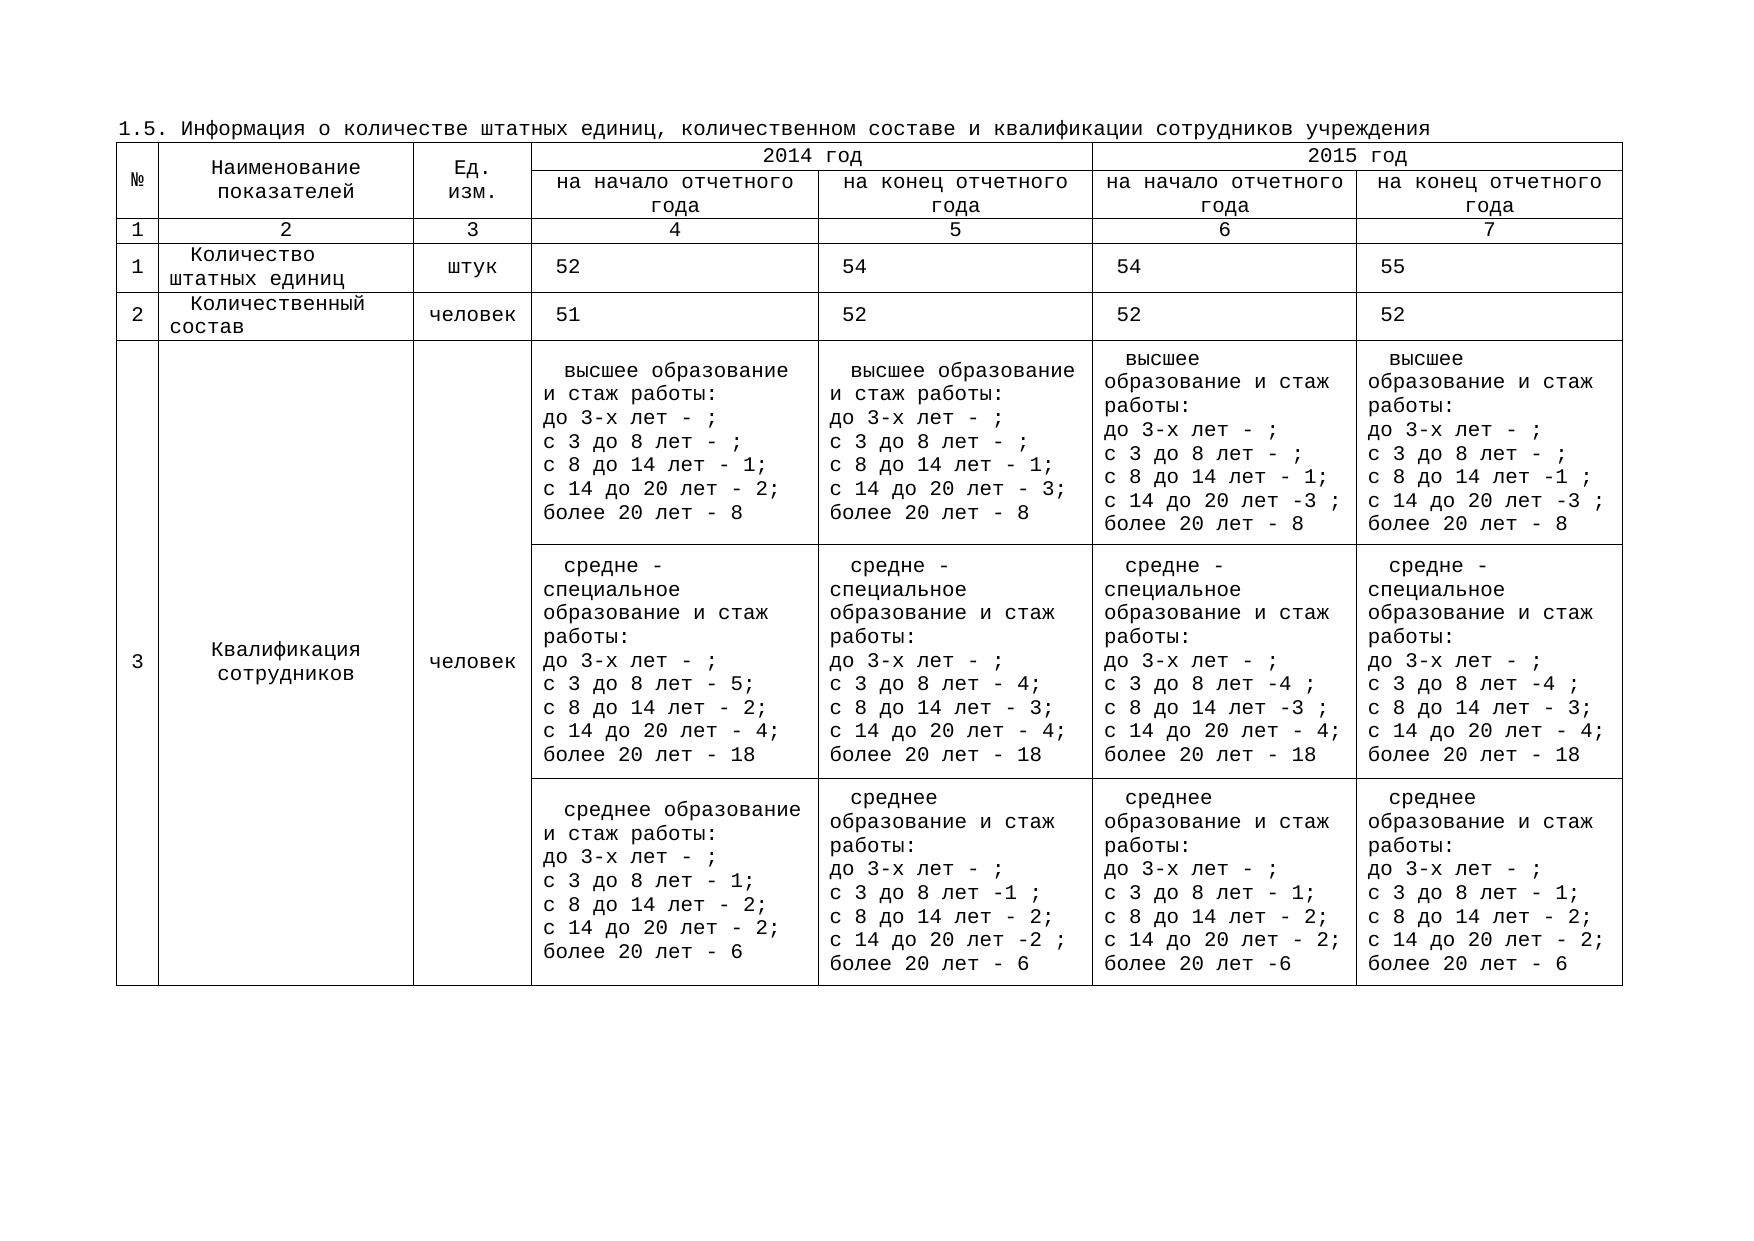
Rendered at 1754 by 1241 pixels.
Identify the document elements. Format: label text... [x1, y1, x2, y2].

table_cell 52 [819, 293, 1092, 340]
table_cell 52 [532, 244, 818, 292]
table_cell 3 [117, 341, 158, 985]
table_header Ед. изм. [414, 143, 531, 218]
table_cell средне - специальное образование и стаж работы: до 3-х лет - ; с 3 до 8 лет - 5; с 8 до 14 лет - 2; с 14 до 20 лет - 4; более 20 лет - 18 [532, 545, 818, 778]
table_cell среднее образование и стаж работы: до 3-х лет - ; с 3 до 8 лет - 1; с 8 до 14 лет - 2; с 14 до 20 лет - 2; более 20 лет - 6 [1357, 779, 1622, 985]
table_cell 55 [1357, 244, 1622, 292]
table_cell 3 [414, 219, 531, 243]
table_cell Квалификация сотрудников [159, 341, 413, 985]
table_cell 6 [1093, 219, 1356, 243]
table_cell 54 [819, 244, 1092, 292]
table_header 2014 год [532, 143, 1092, 170]
table_cell 1 [117, 219, 158, 243]
table_cell Количество штатных единиц [159, 244, 413, 292]
table_cell высшее образование и стаж работы: до 3-х лет - ; с 3 до 8 лет - ; с 8 до 14 лет - 1; с 14 до 20 лет - 3; более 20 лет - 8 [819, 341, 1092, 544]
table_cell 4 [532, 219, 818, 243]
table_cell 51 [532, 293, 818, 340]
table_cell Количественный состав [159, 293, 413, 340]
table_cell 52 [1357, 293, 1622, 340]
table_cell высшее образование и стаж работы: до 3-х лет - ; с 3 до 8 лет - ; с 8 до 14 лет - 1; с 14 до 20 лет - 2; более 20 лет - 8 [532, 341, 818, 544]
table_cell средне - специальное образование и стаж работы: до 3-х лет - ; с 3 до 8 лет -4 ; с 8 до 14 лет - 3; с 14 до 20 лет - 4; более 20 лет - 18 [1357, 545, 1622, 778]
table_cell человек [414, 341, 531, 985]
table_cell высшее образование и стаж работы: до 3-х лет - ; с 3 до 8 лет - ; с 8 до 14 лет - 1; с 14 до 20 лет -3 ; более 20 лет - 8 [1093, 341, 1356, 544]
table_cell среднее образование и стаж работы: до 3-х лет - ; с 3 до 8 лет - 1; с 8 до 14 лет - 2; с 14 до 20 лет - 2; более 20 лет - 6 [532, 779, 818, 985]
table_cell на конец отчетного года [1357, 171, 1622, 218]
table_cell высшее образование и стаж работы: до 3-х лет - ; с 3 до 8 лет - ; с 8 до 14 лет -1 ; с 14 до 20 лет -3 ; более 20 лет - 8 [1357, 341, 1622, 544]
table_cell на начало отчетного года [1093, 171, 1356, 218]
table_cell 52 [1093, 293, 1356, 340]
table_cell штук [414, 244, 531, 292]
table_cell 5 [819, 219, 1092, 243]
table_cell среднее образование и стаж работы: до 3-х лет - ; с 3 до 8 лет - 1; с 8 до 14 лет - 2; с 14 до 20 лет - 2; более 20 лет -6 [1093, 779, 1356, 985]
table_cell 54 [1093, 244, 1356, 292]
table_cell человек [414, 293, 531, 340]
table_header № [117, 143, 158, 218]
table_cell на начало отчетного года [532, 171, 818, 218]
table_header 2015 год [1093, 143, 1622, 170]
table_cell 2 [159, 219, 413, 243]
table_cell средне - специальное образование и стаж работы: до 3-х лет - ; с 3 до 8 лет - 4; с 8 до 14 лет - 3; с 14 до 20 лет - 4; более 20 лет - 18 [819, 545, 1092, 778]
table_header Наименование показателей [159, 143, 413, 218]
table_cell 2 [117, 293, 158, 340]
table_cell 7 [1357, 219, 1622, 243]
table_cell средне - специальное образование и стаж работы: до 3-х лет - ; с 3 до 8 лет -4 ; с 8 до 14 лет -3 ; с 14 до 20 лет - 4; более 20 лет - 18 [1093, 545, 1356, 778]
table_cell на конец отчетного года [819, 171, 1092, 218]
text 1.5. Информация о количестве штатных единиц, количественном составе и квалификации сотрудников учреждения [118, 118, 1636, 142]
table_cell 1 [117, 244, 158, 292]
table_cell среднее образование и стаж работы: до 3-х лет - ; с 3 до 8 лет -1 ; с 8 до 14 лет - 2; с 14 до 20 лет -2 ; более 20 лет - 6 [819, 779, 1092, 985]
